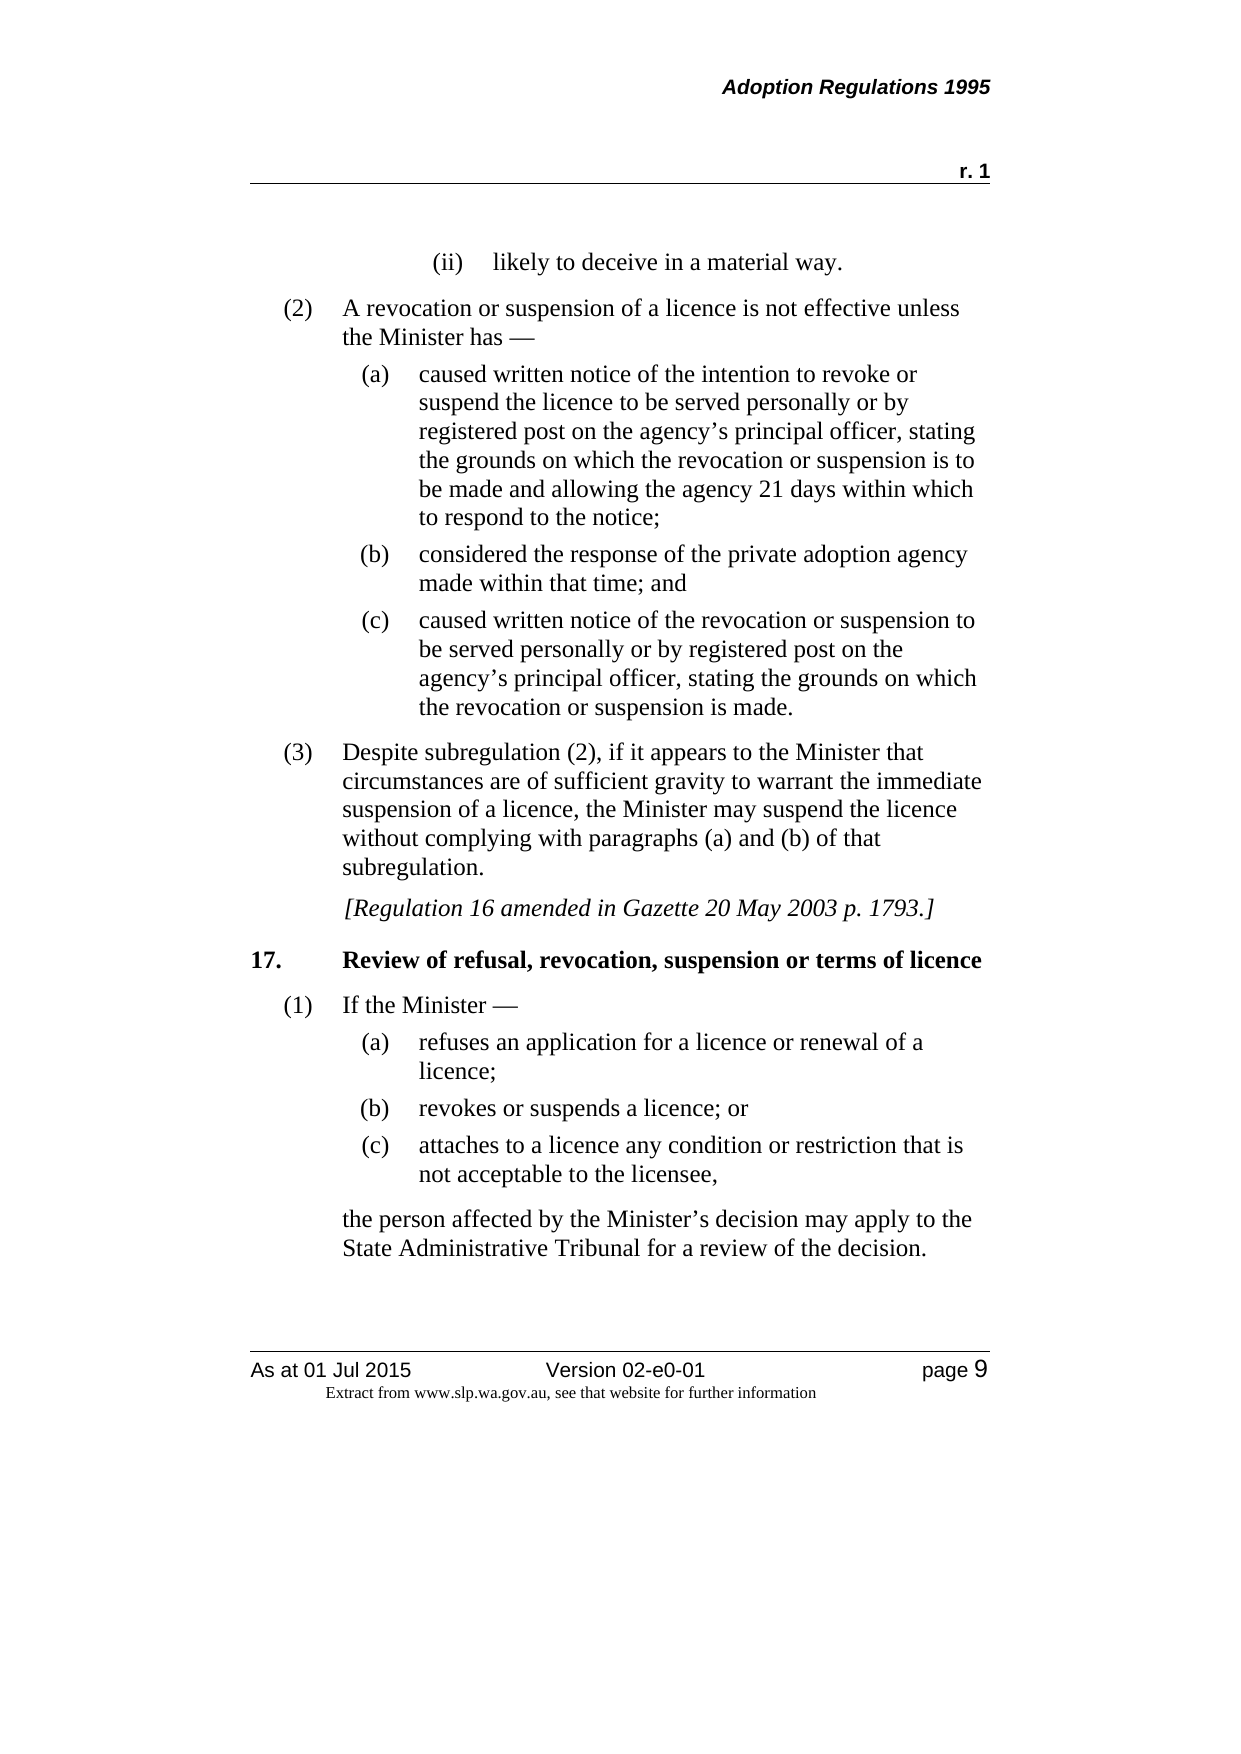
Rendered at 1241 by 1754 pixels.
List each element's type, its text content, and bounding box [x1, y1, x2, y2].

text (a) caused written notice of the intention to revoke or suspend the licence to be served personally or by registered post on the agency’s principal officer, stating the grounds on which the revocation or suspension is to be made and allowing the agency 21 days within which to respond to the notice; [250, 359, 990, 531]
text (3) Despite subregulation (2), if it appears to the Minister that circumstances are of sufficient gravity to warrant the immediate suspension of a licence, the Minister may suspend the licence without complying with paragraphs (a) and (b) of that subregulation. [250, 737, 990, 881]
text (1) If the Minister — [250, 990, 990, 1019]
text (b) considered the response of the private adoption agency made within that time; and [250, 539, 990, 597]
text the person affected by the Minister’s decision may apply to the State Administrative Tribunal for a review of the decision. [250, 1204, 990, 1262]
subtitle 17. Review of refusal, revocation, suspension or terms of licence [250, 945, 990, 974]
text [Regulation 16 amended in Gazette 20 May 2003 p. 1793.] [250, 893, 990, 922]
text (c) caused written notice of the revocation or suspension to be served personally or by registered post on the agency’s principal officer, stating the grounds on which the revocation or suspension is made. [250, 605, 990, 720]
text (a) refuses an application for a licence or renewal of a licence; [250, 1027, 990, 1085]
text (c) attaches to a licence any condition or restriction that is not acceptable to the licensee, [250, 1130, 990, 1188]
text (2) A revocation or suspension of a licence is not effective unless the Minister has — [250, 293, 990, 350]
text (ii) likely to deceive in a material way. [250, 247, 990, 276]
text (b) revokes or suspends a licence; or [250, 1093, 990, 1122]
